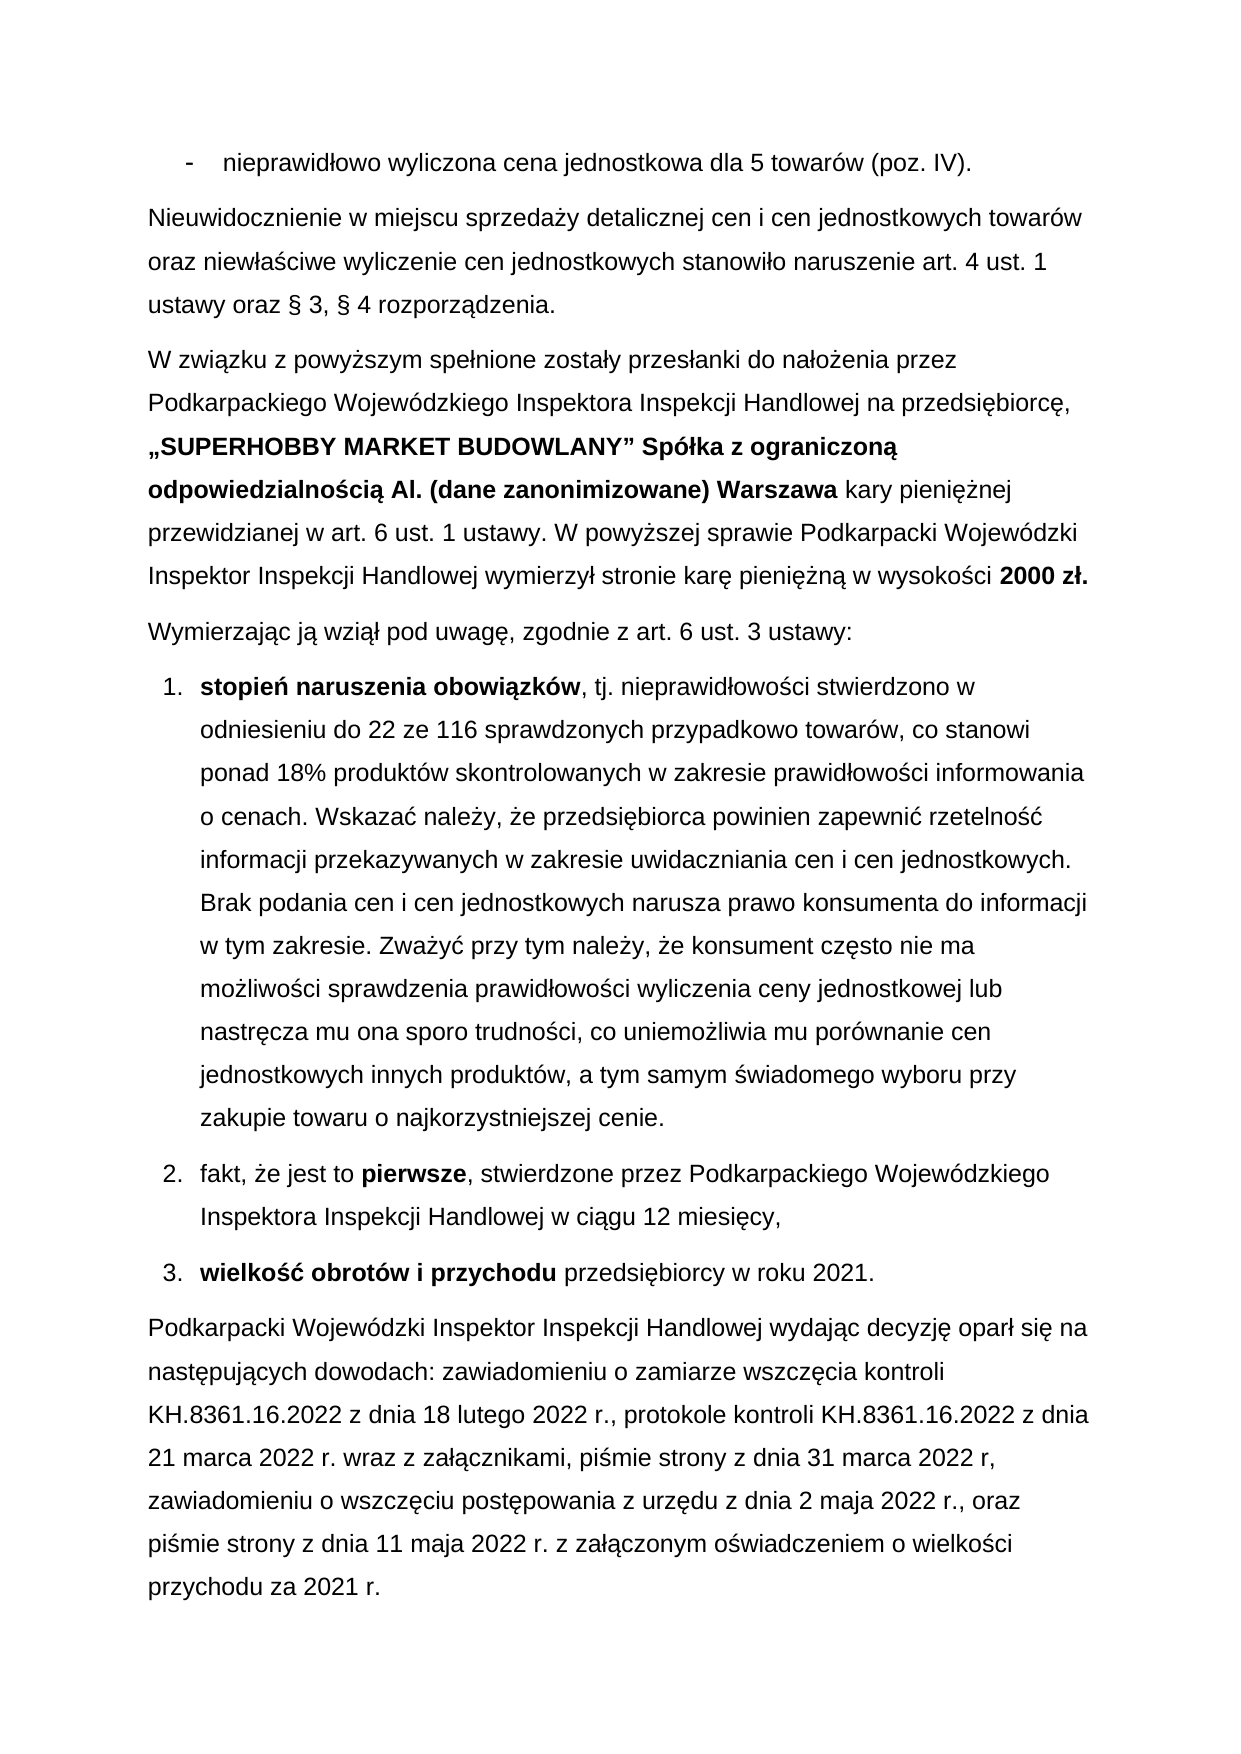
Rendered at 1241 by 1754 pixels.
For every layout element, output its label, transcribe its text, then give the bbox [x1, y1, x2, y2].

list nieprawidłowo wyliczona cena jednostkowa dla 5 towarów (poz. IV). [185, 148, 1093, 176]
text W związku z powyższym spełnione zostały przesłanki do nałożenia przez Podkarpackiego Wojewódzkiego Inspektora Inspekcji Handlowej na przedsiębiorcę, „SUPERHOBBY MARKET BUDOWLANY” Spółka z ograniczoną odpowiedzialnością Al. (dane zanonimizowane) Warszawa kary pieniężnej przewidzianej w art. 6 ust. 1 ustawy. W powyższej sprawie Podkarpacki Wojewódzki Inspektor Inspekcji Handlowej wymierzył stronie karę pieniężną w wysokości 2000 zł. [148, 345, 1093, 589]
text Nieuwidocznienie w miejscu sprzedaży detalicznej cen i cen jednostkowych towarów oraz niewłaściwe wyliczenie cen jednostkowych stanowiło naruszenie art. 4 ust. 1 ustawy oraz § 3, § 4 rozporządzenia. [148, 203, 1093, 318]
list fakt, że jest to pierwsze, stwierdzone przez Podkarpackiego Wojewódzkiego Inspektora Inspekcji Handlowej w ciągu 12 miesięcy, [162, 1159, 1093, 1231]
list wielkość obrotów i przychodu przedsiębiorcy w roku 2021. [162, 1258, 1093, 1286]
text Podkarpacki Wojewódzki Inspektor Inspekcji Handlowej wydając decyzję oparł się na następujących dowodach: zawiadomieniu o zamiarze wszczęcia kontroli KH.8361.16.2022 z dnia 18 lutego 2022 r., protokole kontroli KH.8361.16.2022 z dnia 21 marca 2022 r. wraz z załącznikami, piśmie strony z dnia 31 marca 2022 r, zawiadomieniu o wszczęciu postępowania z urzędu z dnia 2 maja 2022 r., oraz piśmie strony z dnia 11 maja 2022 r. z załączonym oświadczeniem o wielkości przychodu za 2021 r. [148, 1313, 1093, 1601]
list stopień naruszenia obowiązków, tj. nieprawidłowości stwierdzono w odniesieniu do 22 ze 116 sprawdzonych przypadkowo towarów, co stanowi ponad 18% produktów skontrolowanych w zakresie prawidłowości informowania o cenach. Wskazać należy, że przedsiębiorca powinien zapewnić rzetelność informacji przekazywanych w zakresie uwidaczniania cen i cen jednostkowych. Brak podania cen i cen jednostkowych narusza prawo konsumenta do informacji w tym zakresie. Zważyć przy tym należy, że konsument często nie ma możliwości sprawdzenia prawidłowości wyliczenia ceny jednostkowej lub nastręcza mu ona sporo trudności, co uniemożliwia mu porównanie cen jednostkowych innych produktów, a tym samym świadomego wyboru przy zakupie towaru o najkorzystniejszej cenie. [162, 672, 1093, 1132]
text Wymierzając ją wziął pod uwagę, zgodnie z art. 6 ust. 3 ustawy: [148, 616, 1093, 645]
